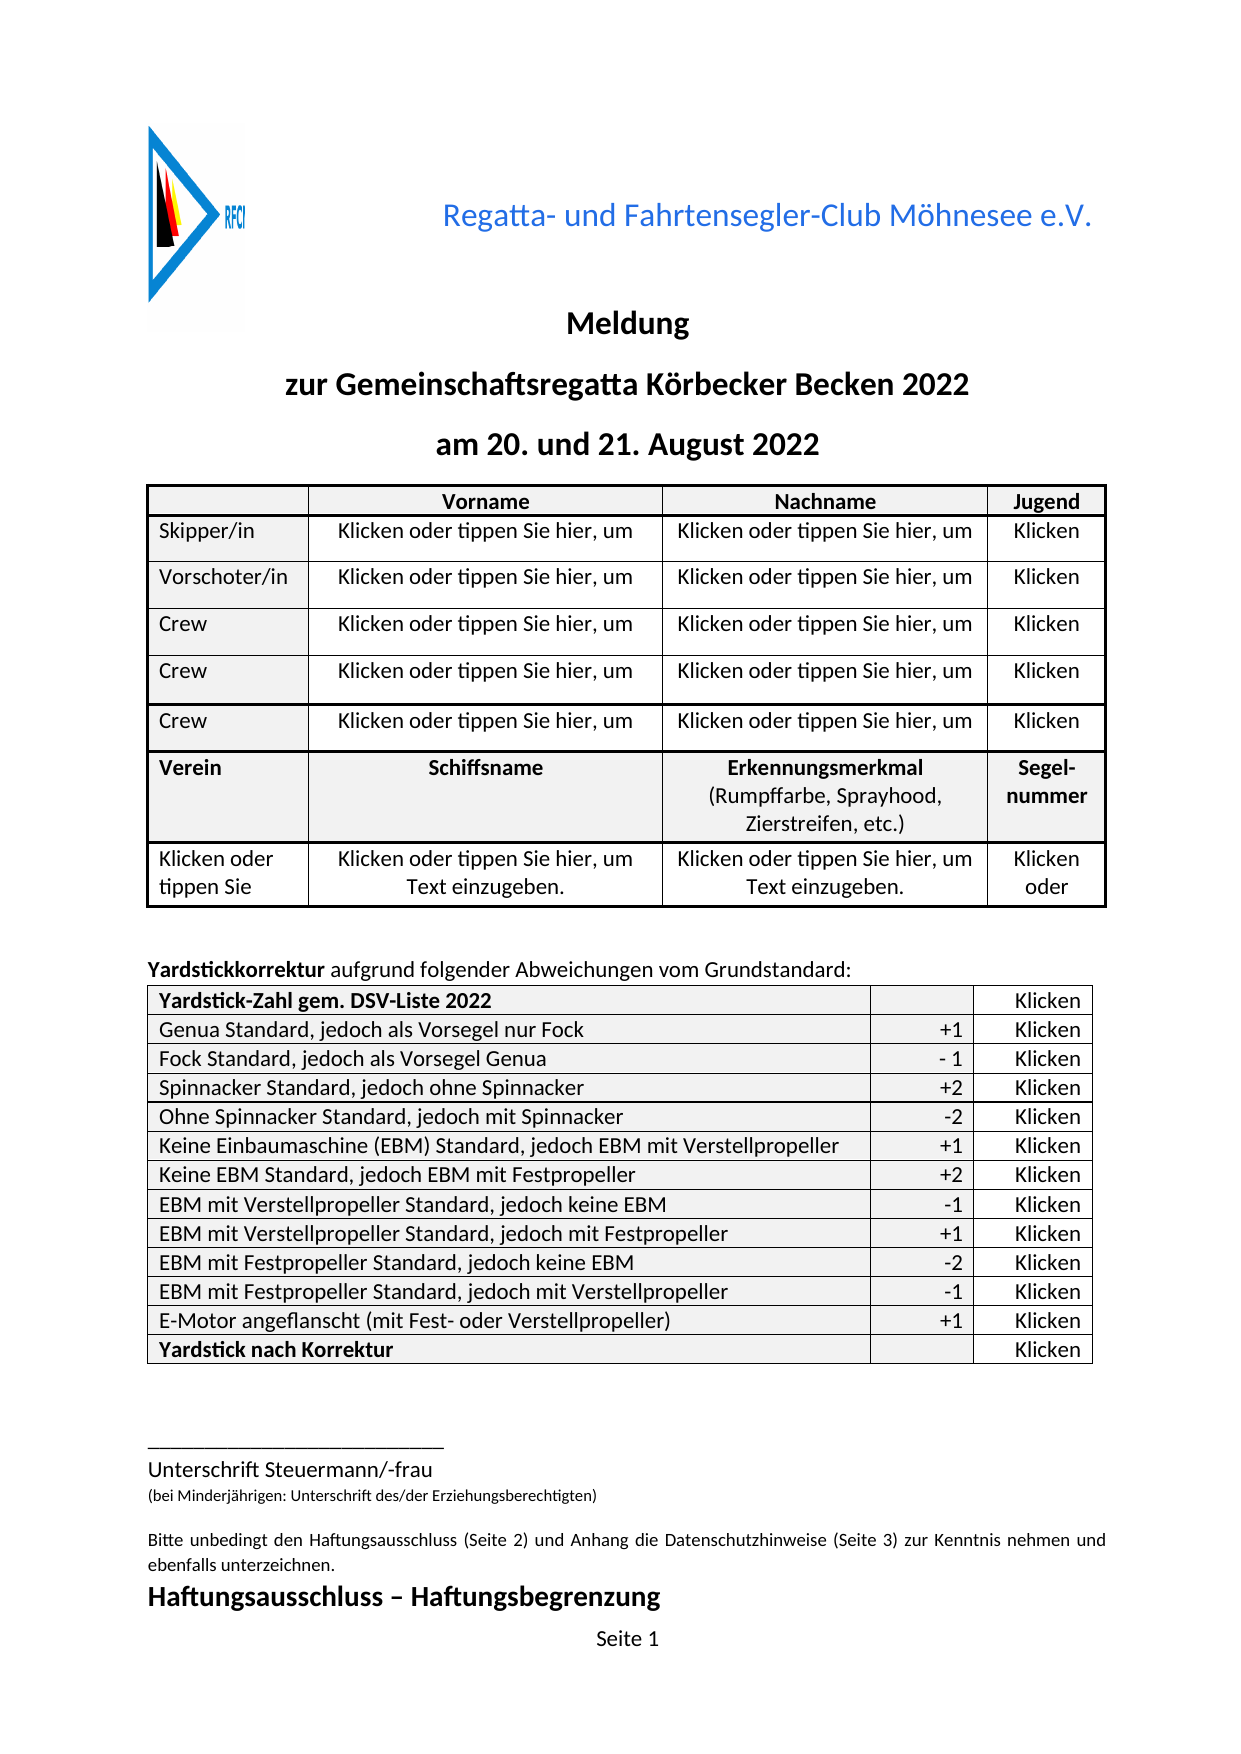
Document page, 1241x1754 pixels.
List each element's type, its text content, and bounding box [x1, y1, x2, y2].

table_cell EBM mit Verstellpropeller Standard, jedoch mit Festpropeller [148, 1219, 870, 1247]
text Meldung [148, 302, 1107, 343]
table_cell Keine Einbaumaschine (EBM) Standard, jedoch EBM mit Verstellpropeller [148, 1132, 870, 1159]
table_cell Skipper/in [149, 517, 308, 561]
table_cell Crew [149, 656, 308, 703]
text am 20. und 21. August 2022 [148, 423, 1107, 464]
table_cell [974, 1335, 1092, 1363]
table_header Yardstick-Zahl gem. DSV-Liste 2022 [148, 986, 870, 1014]
text (bei Minderjährigen: Unterschrift des/der Erziehungsberechtigten) [148, 1485, 1107, 1505]
table_cell [974, 1306, 1092, 1334]
table_cell +1 [871, 1219, 973, 1247]
table_header [871, 986, 973, 1014]
table_cell +1 [871, 1015, 973, 1043]
text Yardstickkorrektur aufgrund folgender Abweichungen vom Grundstandard: [148, 955, 1107, 983]
text Haftungsausschluss – Haftungsbegrenzung [148, 1578, 1107, 1614]
table_cell -2 [871, 1248, 973, 1276]
table_cell [974, 1277, 1092, 1305]
text Regatta- und Fahrtensegler-Club Möhnesee e.V. [369, 194, 1107, 235]
text __________________________ [148, 1424, 1107, 1452]
table_cell Keine EBM Standard, jedoch EBM mit Festpropeller [148, 1161, 870, 1189]
table_cell Erkennungsmerkmal (Rumpffarbe, Sprayhood, Zierstreifen, etc.) [663, 753, 987, 841]
table_cell -2 [871, 1103, 973, 1131]
table_cell [974, 1161, 1092, 1189]
table_cell +1 [871, 1132, 973, 1159]
table_cell Schiffsname [309, 753, 662, 841]
table_cell Yardstick nach Korrektur [148, 1335, 870, 1363]
table_cell EBM mit Festpropeller Standard, jedoch keine EBM [148, 1248, 870, 1276]
table_cell E-Motor angeflanscht (mit Fest- oder Verstellpropeller) [148, 1306, 870, 1334]
table_header Nachname [663, 487, 987, 513]
table_cell Spinnacker Standard, jedoch ohne Spinnacker [148, 1074, 870, 1101]
table_cell Fock Standard, jedoch als Vorsegel Genua [148, 1044, 870, 1072]
table_cell +2 [871, 1161, 973, 1189]
table_header [974, 986, 1092, 1014]
table_header [149, 487, 308, 513]
picture [147, 123, 436, 332]
table_cell EBM mit Festpropeller Standard, jedoch mit Verstellpropeller [148, 1277, 870, 1305]
table_cell [974, 1248, 1092, 1276]
table_cell Segel-nummer [988, 753, 1104, 841]
table_cell [974, 1074, 1092, 1101]
text Bitte unbedingt den Haftungsausschluss (Seite 2) und Anhang die Datenschutzhinweise (Seite 3) zur Kenntnis nehmen und ebenfalls unterzeichnen. [148, 1529, 1107, 1576]
table_header Jugend [988, 487, 1104, 513]
table_cell Vorschoter/in [149, 562, 308, 608]
table_cell EBM mit Verstellpropeller Standard, jedoch keine EBM [148, 1190, 870, 1218]
table_cell [974, 1103, 1092, 1131]
table_cell [974, 1044, 1092, 1072]
text zur Gemeinschaftsregatta Körbecker Becken 2022 [148, 363, 1107, 403]
table_cell Ohne Spinnacker Standard, jedoch mit Spinnacker [148, 1103, 870, 1131]
table_cell -1 [871, 1190, 973, 1218]
table_cell [871, 1335, 973, 1363]
table_cell [974, 1190, 1092, 1218]
table_cell Verein [149, 753, 308, 841]
table_cell +1 [871, 1306, 973, 1334]
table_cell Crew [149, 706, 308, 750]
table_cell [974, 1219, 1092, 1247]
text Unterschrift Steuermann/-frau [148, 1455, 1107, 1483]
table_cell [974, 1132, 1092, 1159]
table_cell [974, 1015, 1092, 1043]
table_cell -1 [871, 1277, 973, 1305]
table_header Vorname [309, 487, 662, 513]
table_cell Genua Standard, jedoch als Vorsegel nur Fock [148, 1015, 870, 1043]
table_cell Crew [149, 609, 308, 655]
table_cell +2 [871, 1074, 973, 1101]
table_cell - 1 [871, 1044, 973, 1072]
